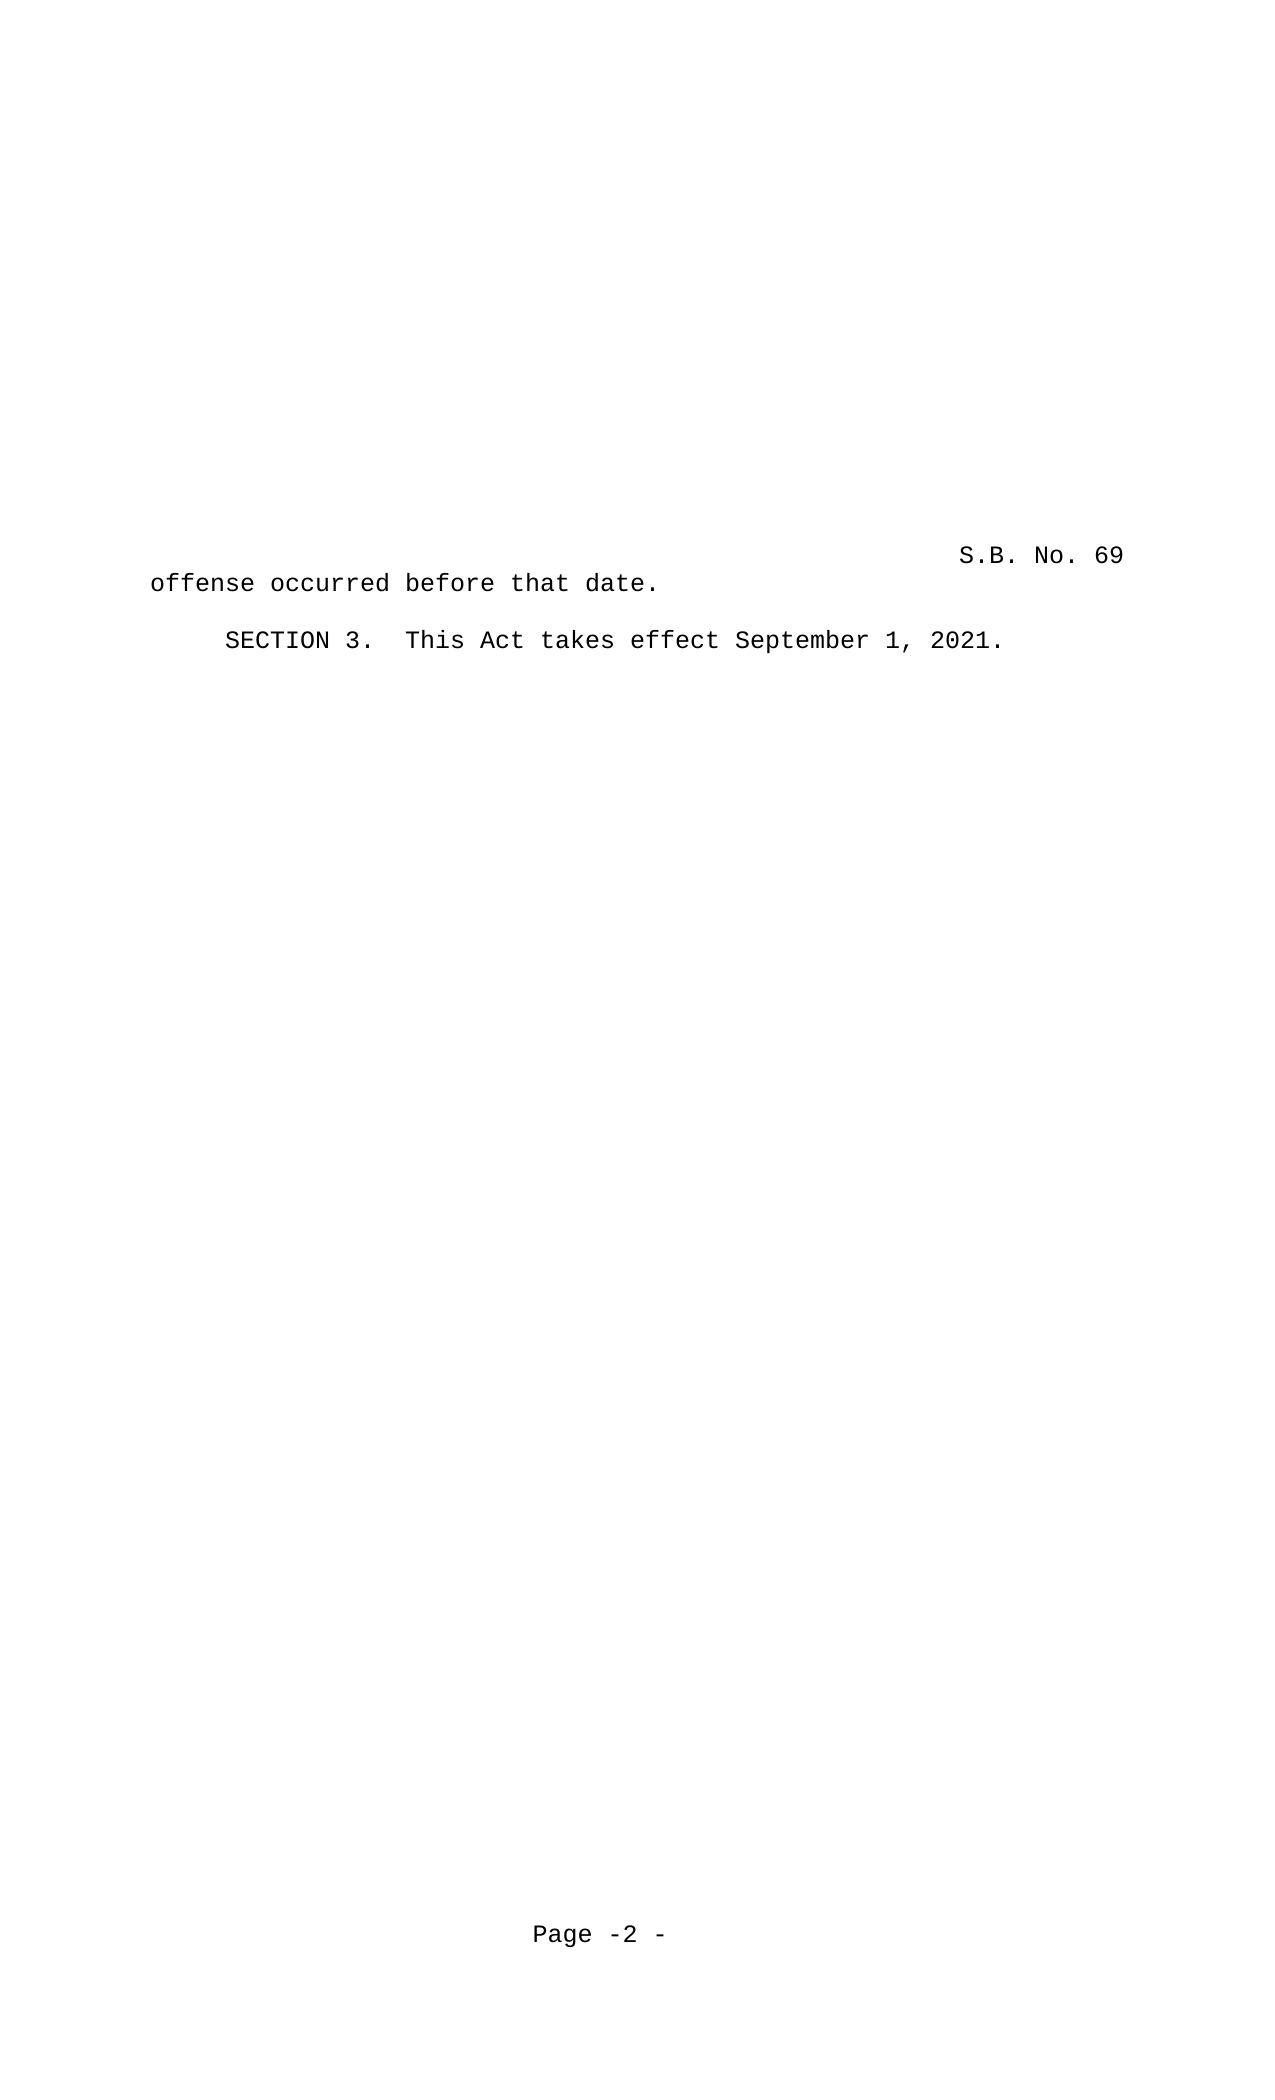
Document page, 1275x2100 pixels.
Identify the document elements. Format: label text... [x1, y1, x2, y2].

text SECTION 3. This Act takes effect September 1, 2021. [150, 628, 1125, 656]
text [150, 571, 1125, 599]
